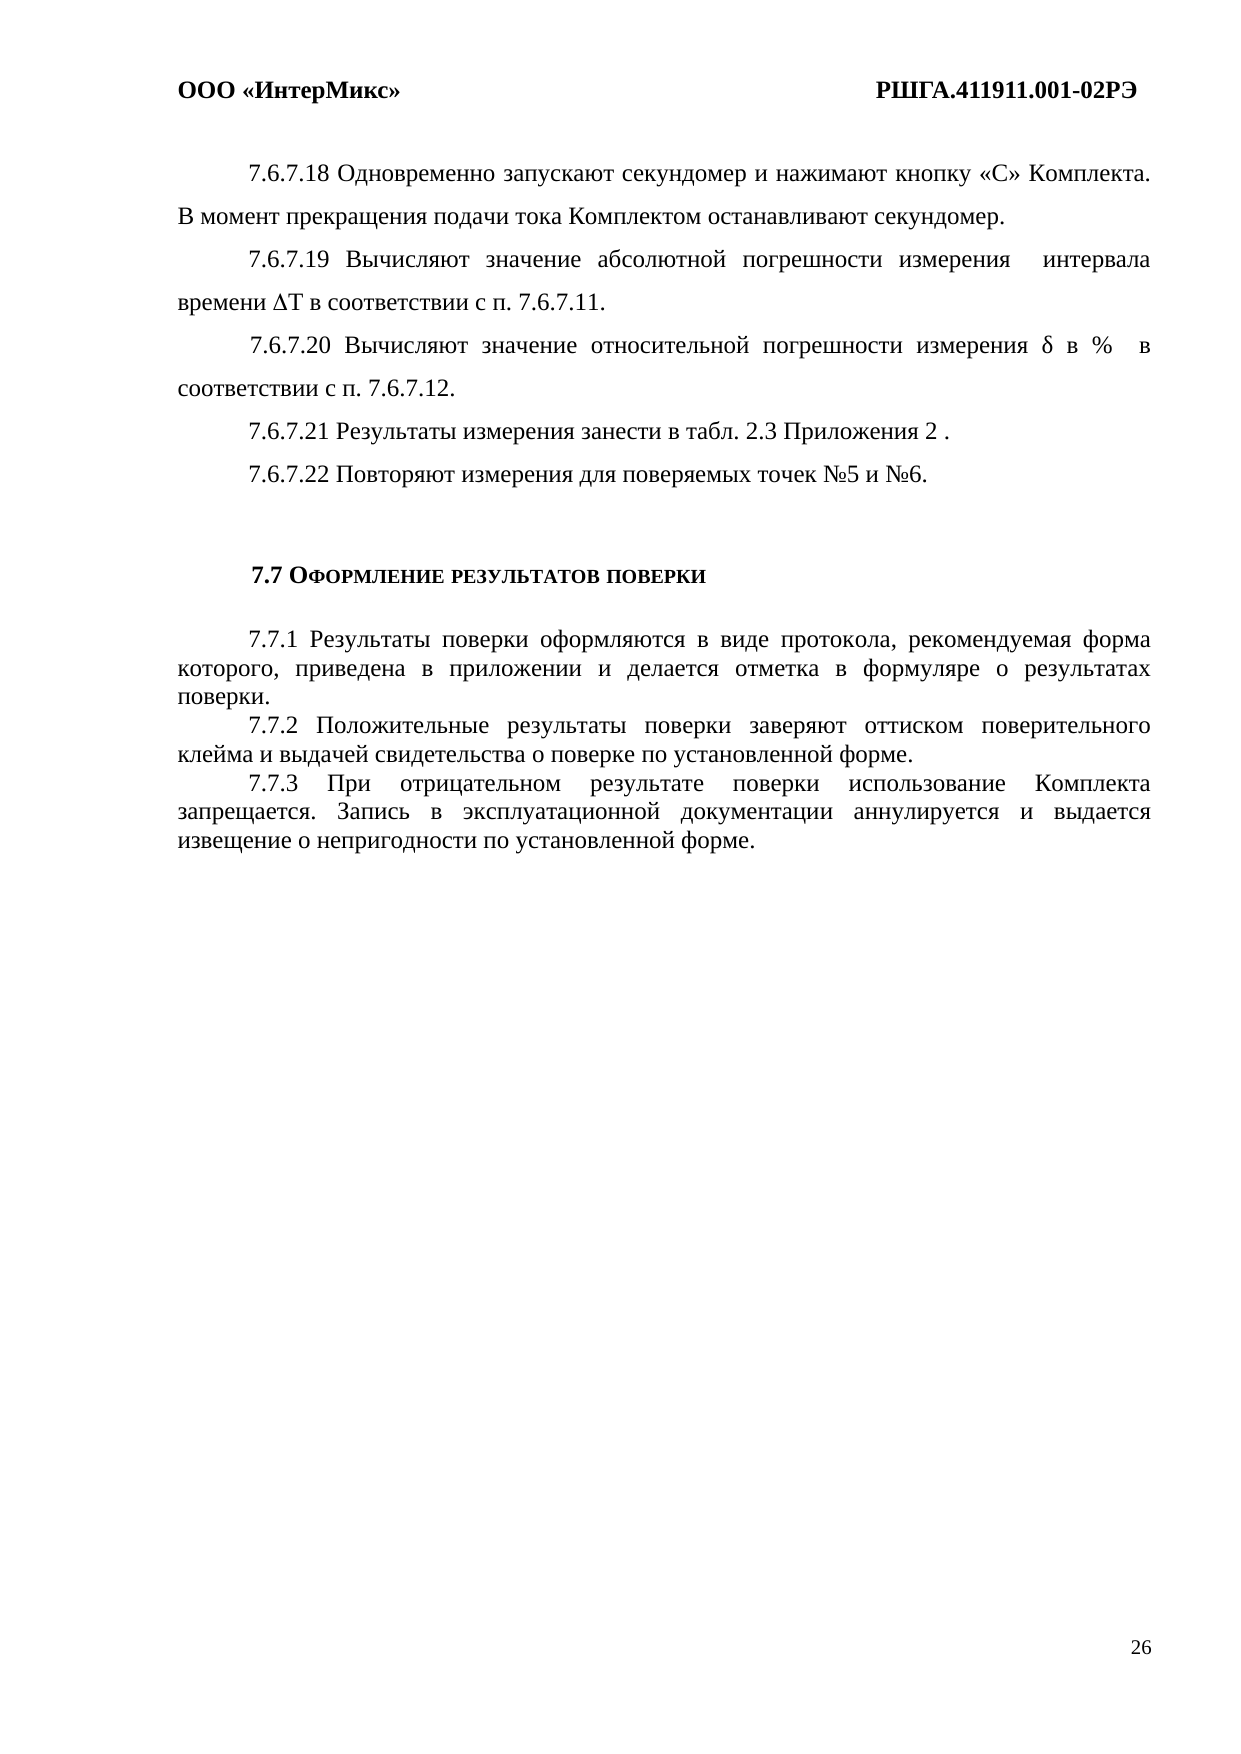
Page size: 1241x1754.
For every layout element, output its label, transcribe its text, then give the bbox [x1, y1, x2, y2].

text 7.7.3 При отрицательном результате поверки использование Комплекта запрещается. Запись в эксплуатационной документации аннулируется и выдается извещение о непригодности по установленной форме. [177, 768, 1152, 854]
text 7.7.2 Положительные результаты поверки заверяют оттиском поверительного клейма и выдачей свидетельства о поверке по установленной форме. [177, 710, 1152, 768]
text 7.6.7.21 Результаты измерения занести в табл. 2.3 Приложения 2 . [177, 416, 1152, 445]
text 7.6.7.19 Вычисляют значение абсолютной погрешности измерения интервала времени Т в соответствии с п. 7.6.7.11. [177, 244, 1152, 316]
text 7.6.7.18 Одновременно запускают секундомер и нажимают кнопку «С» Комплекта. В момент прекращения подачи тока Комплектом останавливают секундомер. [177, 158, 1152, 229]
text 7.6.7.22 Повторяют измерения для поверяемых точек №5 и №6. [177, 459, 1152, 488]
text 7.6.7.20 Вычисляют значение относительной погрешности измерения δ в % в соответствии с п. 7.6.7.12. [177, 330, 1152, 402]
text 7.7.1 Результаты поверки оформляются в виде протокола, рекомендуемая форма которого, приведена в приложении и делается отметка в формуляре о результатах поверки. [177, 624, 1152, 710]
subtitle 7.7 Оформление результатов поверки [177, 560, 1152, 589]
